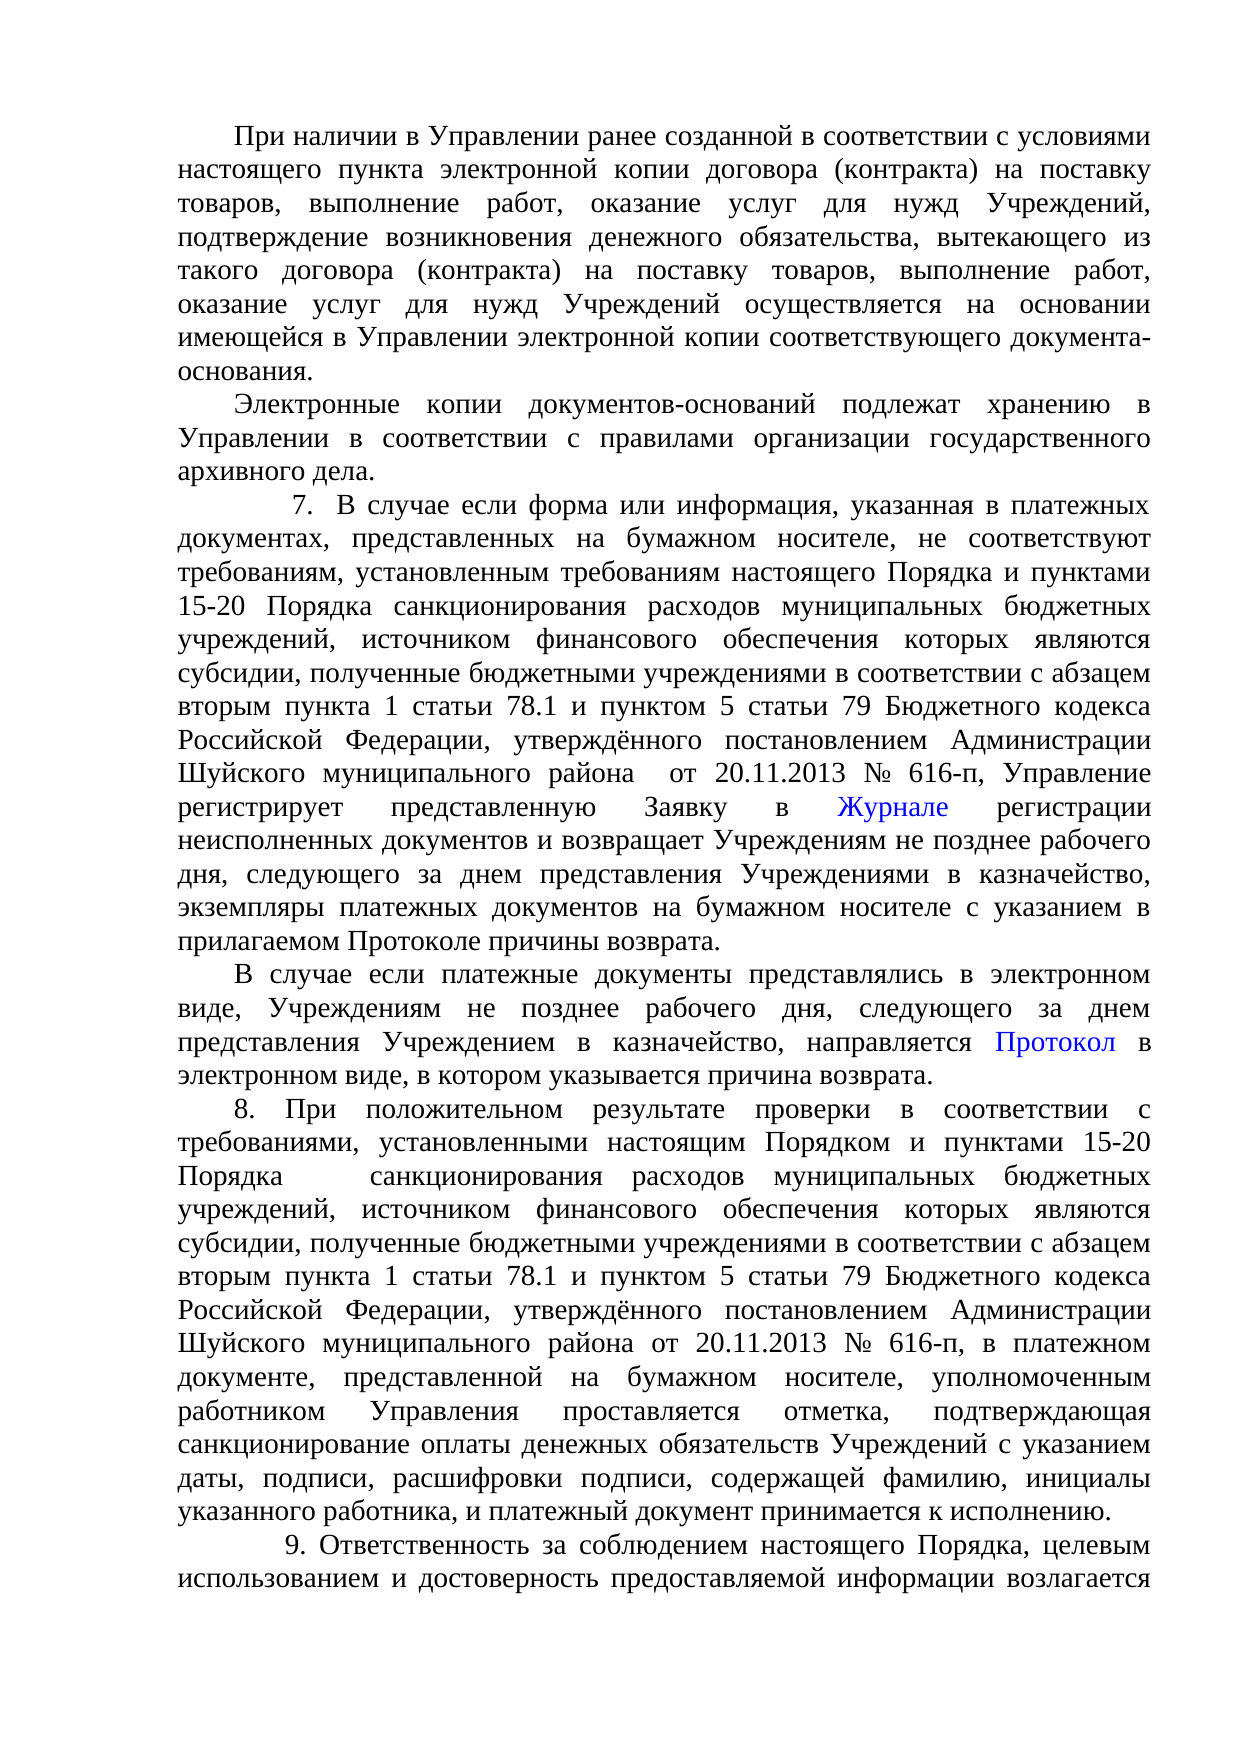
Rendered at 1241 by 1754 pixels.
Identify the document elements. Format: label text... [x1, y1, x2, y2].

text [177, 1527, 1152, 1594]
text 7. В случае если форма или информация, указанная в платежных документах, представленных на бумажном носителе, не соответствуют требованиям, установленным требованиям настоящего Порядка и пунктами 15-20 Порядка санкционирования расходов муниципальных бюджетных учреждений, источником финансового обеспечения которых являются субсидии, полученные бюджетными учреждениями в соответствии с абзацем вторым пункта 1 статьи 78.1 и пунктом 5 статьи 79 Бюджетного кодекса Российской Федерации, утверждённого постановлением Администрации Шуйского муниципального района от 20.11.2013 № 616-п, Управление регистрирует представленную Заявку в Журнале регистрации неисполненных документов и возвращает Учреждениям не позднее рабочего дня, следующего за днем представления Учреждениями в казначейство, экземпляры платежных документов на бумажном носителе с указанием в прилагаемом Протоколе причины возврата. [177, 487, 1152, 957]
text При наличии в Управлении ранее созданной в соответствии с условиями настоящего пункта электронной копии договора (контракта) на поставку товаров, выполнение работ, оказание услуг для нужд Учреждений, подтверждение возникновения денежного обязательства, вытекающего из такого договора (контракта) на поставку товаров, выполнение работ, оказание услуг для нужд Учреждений осуществляется на основании имеющейся в Управлении электронной копии соответствующего документа-основания. [177, 118, 1152, 386]
text 8. При положительном результате проверки в соответствии с требованиями, установленными настоящим Порядком и пунктами 15-20 Порядка санкционирования расходов муниципальных бюджетных учреждений, источником финансового обеспечения которых являются субсидии, полученные бюджетными учреждениями в соответствии с абзацем вторым пункта 1 статьи 78.1 и пунктом 5 статьи 79 Бюджетного кодекса Российской Федерации, утверждённого постановлением Администрации Шуйского муниципального района от 20.11.2013 № 616-п, в платежном документе, представленной на бумажном носителе, уполномоченным работником Управления проставляется отметка, подтверждающая санкционирование оплаты денежных обязательств Учреждений с указанием даты, подписи, расшифровки подписи, содержащей фамилию, инициалы указанного работника, и платежный документ принимается к исполнению. [177, 1091, 1152, 1527]
text В случае если платежные документы представлялись в электронном виде, Учреждениям не позднее рабочего дня, следующего за днем представления Учреждением в казначейство, направляется Протокол в электронном виде, в котором указывается причина возврата. [177, 957, 1152, 1091]
text Электронные копии документов-оснований подлежат хранению в Управлении в соответствии с правилами организации государственного архивного дела. [177, 386, 1152, 487]
